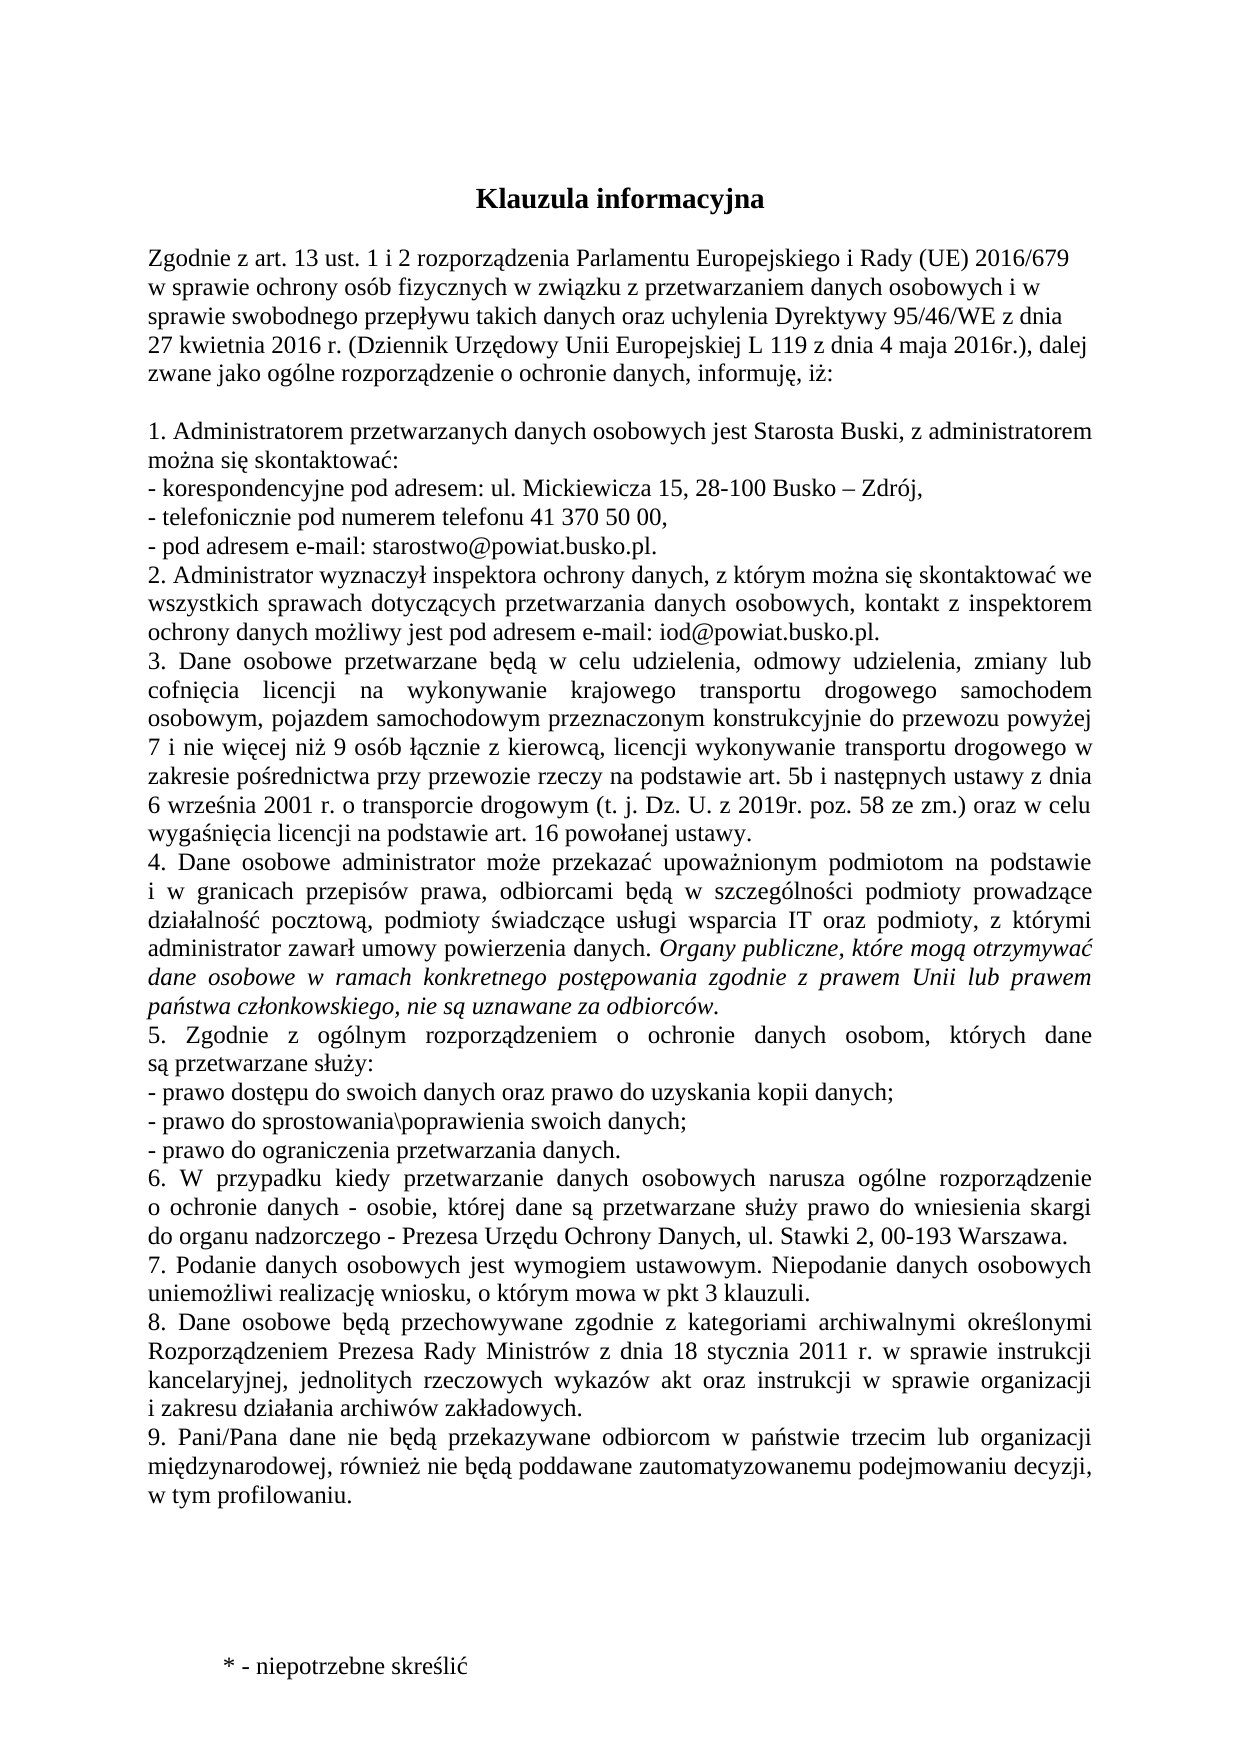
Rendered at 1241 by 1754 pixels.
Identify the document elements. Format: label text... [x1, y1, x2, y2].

text - prawo do sprostowania\poprawienia swoich danych; [148, 1106, 1093, 1135]
text 7. Podanie danych osobowych jest wymogiem ustawowym. Niepodanie danych osobowych uniemożliwi realizację wniosku, o którym mowa w pkt 3 klauzuli. [148, 1250, 1093, 1307]
text - prawo do ograniczenia przetwarzania danych. [148, 1135, 1093, 1163]
text 3. Dane osobowe przetwarzane będą w celu udzielenia, odmowy udzielenia, zmiany lub cofnięcia licencji na wykonywanie krajowego transportu drogowego samochodem osobowym, pojazdem samochodowym przeznaczonym konstrukcyjnie do przewozu powyżej 7 i nie więcej niż 9 osób łącznie z kierowcą, licencji wykonywanie transportu drogowego w zakresie pośrednictwa przy przewozie rzeczy na podstawie art. 5b i następnych ustawy z dnia 6 września 2001 r. o transporcie drogowym (t. j. Dz. U. z 2019r. poz. 58 ze zm.) oraz w celu wygaśnięcia licencji na podstawie art. 16 powołanej ustawy. [148, 646, 1093, 847]
text Zgodnie z art. 13 ust. 1 i 2 rozporządzenia Parlamentu Europejskiego i Rady (UE) 2016/679 w sprawie ochrony osób fizycznych w związku z przetwarzaniem danych osobowych i w sprawie swobodnego przepływu takich danych oraz uchylenia Dyrektywy 95/46/WE z dnia 27 kwietnia 2016 r. (Dziennik Urzędowy Unii Europejskiej L 119 z dnia 4 maja 2016r.), dalej zwane jako ogólne rozporządzenie o ochronie danych, informuję, iż: [148, 243, 1093, 387]
text - korespondencyjne pod adresem: ul. Mickiewicza 15, 28-100 Busko – Zdrój, [148, 473, 1093, 502]
text 4. Dane osobowe administrator może przekazać upoważnionym podmiotom na podstawie i w granicach przepisów prawa, odbiorcami będą w szczególności podmioty prowadzące działalność pocztową, podmioty świadczące usługi wsparcia IT oraz podmioty, z którymi administrator zawarł umowy powierzenia danych. Organy publiczne, które mogą otrzymywać dane osobowe w ramach konkretnego postępowania zgodnie z prawem Unii lub prawem państwa członkowskiego, nie są uznawane za odbiorców. [148, 847, 1093, 1020]
text Klauzula informacyjna [148, 181, 1093, 215]
text 6. W przypadku kiedy przetwarzanie danych osobowych narusza ogólne rozporządzenie o ochronie danych - osobie, której dane są przetwarzane służy prawo do wniesienia skargi do organu nadzorczego - Prezesa Urzędu Ochrony Danych, ul. Stawki 2, 00-193 Warszawa. [148, 1163, 1093, 1250]
text 8. Dane osobowe będą przechowywane zgodnie z kategoriami archiwalnymi określonymi Rozporządzeniem Prezesa Rady Ministrów z dnia 18 stycznia 2011 r. w sprawie instrukcji kancelaryjnej, jednolitych rzeczowych wykazów akt oraz instrukcji w sprawie organizacji i zakresu działania archiwów zakładowych. [148, 1307, 1093, 1422]
text - telefonicznie pod numerem telefonu 41 370 50 00, [148, 502, 1093, 531]
text 9. Pani/Pana dane nie będą przekazywane odbiorcom w państwie trzecim lub organizacji międzynarodowej, również nie będą poddawane zautomatyzowanemu podejmowaniu decyzji, w tym profilowaniu. [148, 1422, 1093, 1508]
text 1. Administratorem przetwarzanych danych osobowych jest Starosta Buski, z administratorem można się skontaktować: [148, 416, 1093, 473]
text - pod adresem e-mail: starostwo@powiat.busko.pl. [148, 531, 1093, 560]
text 2. Administrator wyznaczył inspektora ochrony danych, z którym można się skontaktować we wszystkich sprawach dotyczących przetwarzania danych osobowych, kontakt z inspektorem ochrony danych możliwy jest pod adresem e-mail: iod@powiat.busko.pl. [148, 560, 1093, 646]
text - prawo dostępu do swoich danych oraz prawo do uzyskania kopii danych; [148, 1077, 1093, 1106]
text 5. Zgodnie z ogólnym rozporządzeniem o ochronie danych osobom, których dane są przetwarzane służy: [148, 1020, 1093, 1077]
